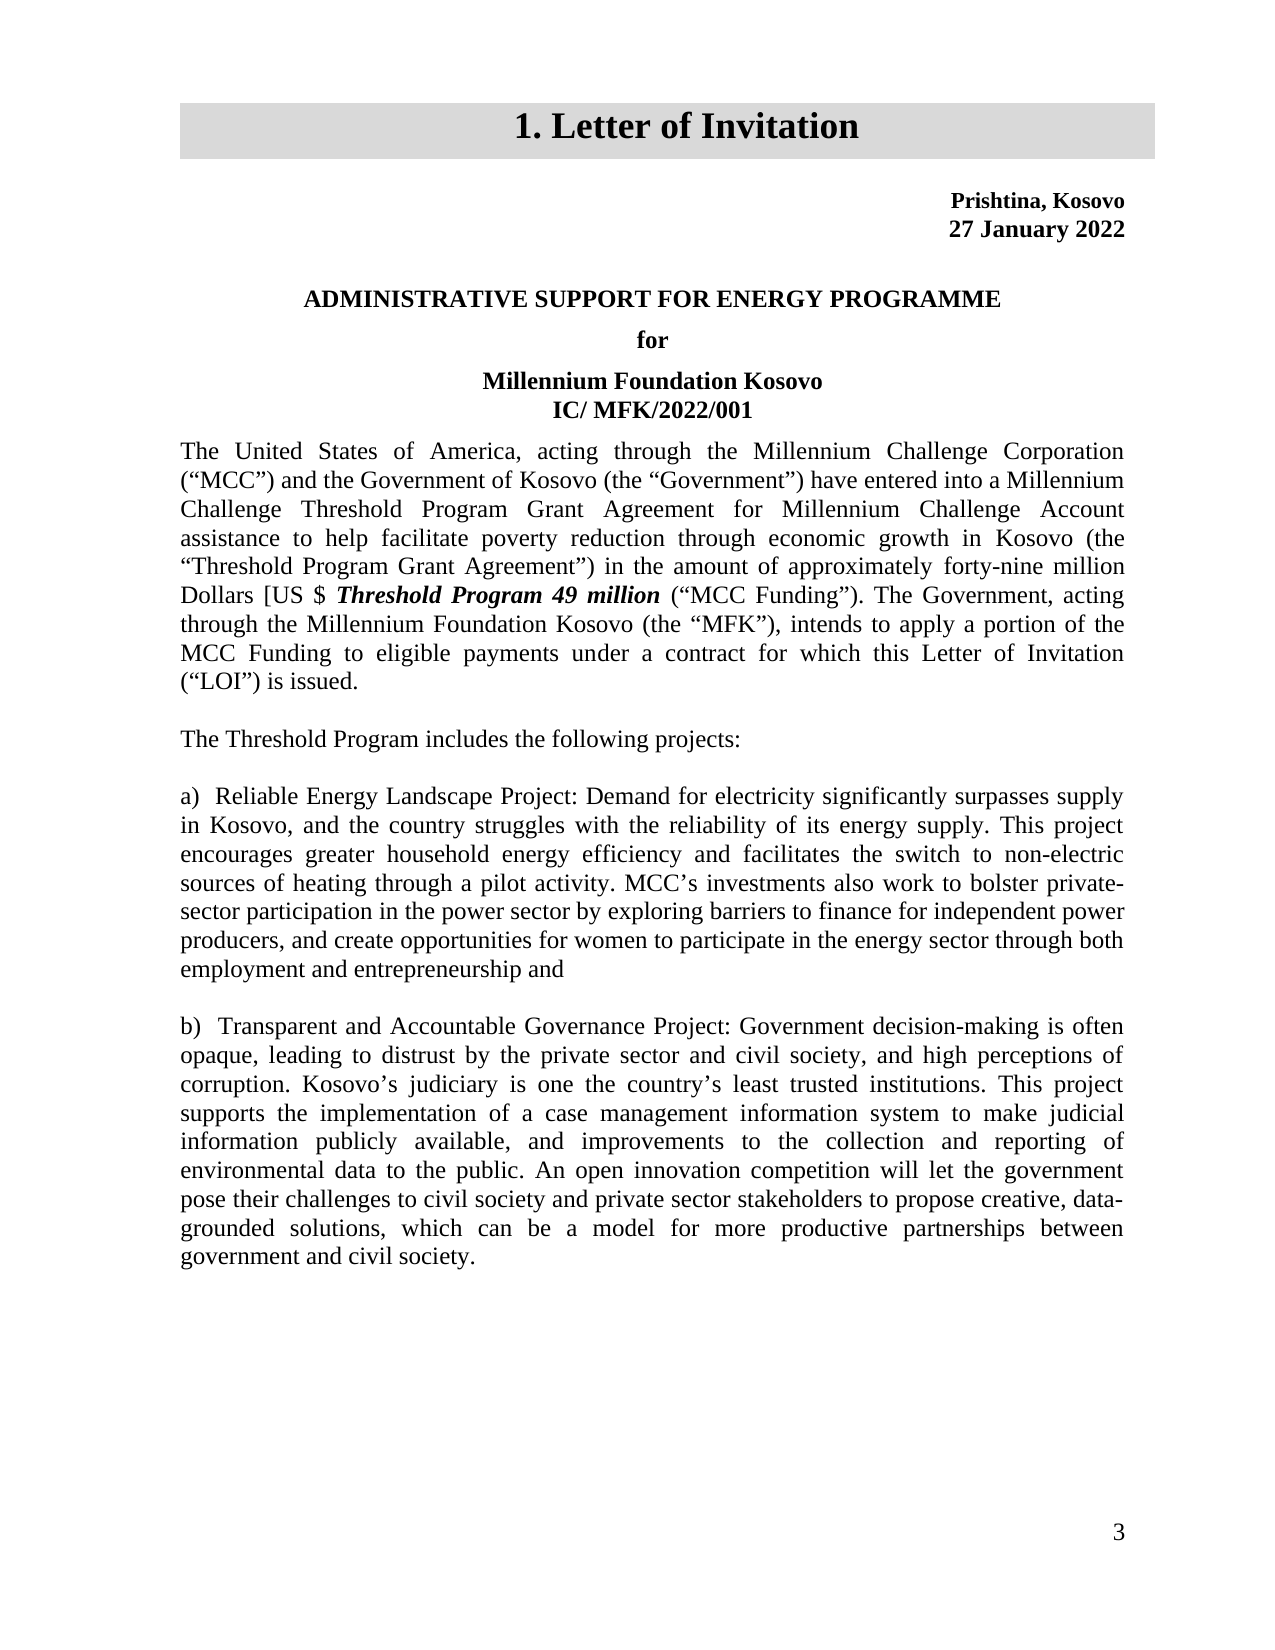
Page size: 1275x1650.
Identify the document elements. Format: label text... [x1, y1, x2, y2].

list b) Transparent and Accountable Governance Project: Government decision-making is often opaque, leading to distrust by the private sector and civil society, and high perceptions of corruption. Kosovo’s judiciary is one the country’s least trusted institutions. This project supports the implementation of a case management information system to make judicial information publicly available, and improvements to the collection and reporting of environmental data to the public. An open innovation competition will let the government pose their challenges to civil society and private sector stakeholders to propose creative, data-grounded solutions, which can be a model for more productive partnerships between government and civil society. [180, 1011, 1125, 1270]
table_header Letter of Invitation [180, 103, 1155, 159]
list a) Reliable Energy Landscape Project: Demand for electricity significantly surpasses supply in Kosovo, and the country struggles with the reliability of its energy supply. This project encourages greater household energy efficiency and facilitates the switch to non-electric sources of heating through a pilot activity. MCC’s investments also work to bolster private-sector participation in the power sector by exploring barriers to finance for independent power producers, and create opportunities for women to participate in the energy sector through both employment and entrepreneurship and [180, 781, 1125, 983]
list The Threshold Program includes the following projects: [180, 724, 1125, 753]
text Millennium Foundation Kosovo [180, 366, 1125, 395]
list The United States of America, acting through the Millennium Challenge Corporation (“MCC”) and the Government of Kosovo (the “Government”) have entered into a Millennium Challenge Threshold Program Grant Agreement for Millennium Challenge Account assistance to help facilitate poverty reduction through economic growth in Kosovo (the “Threshold Program Grant Agreement”) in the amount of approximately forty-nine million Dollars [US $ Threshold Program 49 million (“MCC Funding”). The Government, acting through the Millennium Foundation Kosovo (the “MFK”), intends to apply a portion of the MCC Funding to eligible payments under a contract for which this Letter of Invitation (“LOI”) is issued. [180, 436, 1125, 695]
text 27 January 2022 [180, 214, 1125, 243]
text Prishtina, Kosovo [180, 187, 1125, 214]
text for [180, 325, 1125, 354]
text IC/ MFK/2022/001 [180, 395, 1125, 424]
text ADMINISTRATIVE SUPPORT FOR ENERGY PROGRAMME [180, 284, 1125, 313]
